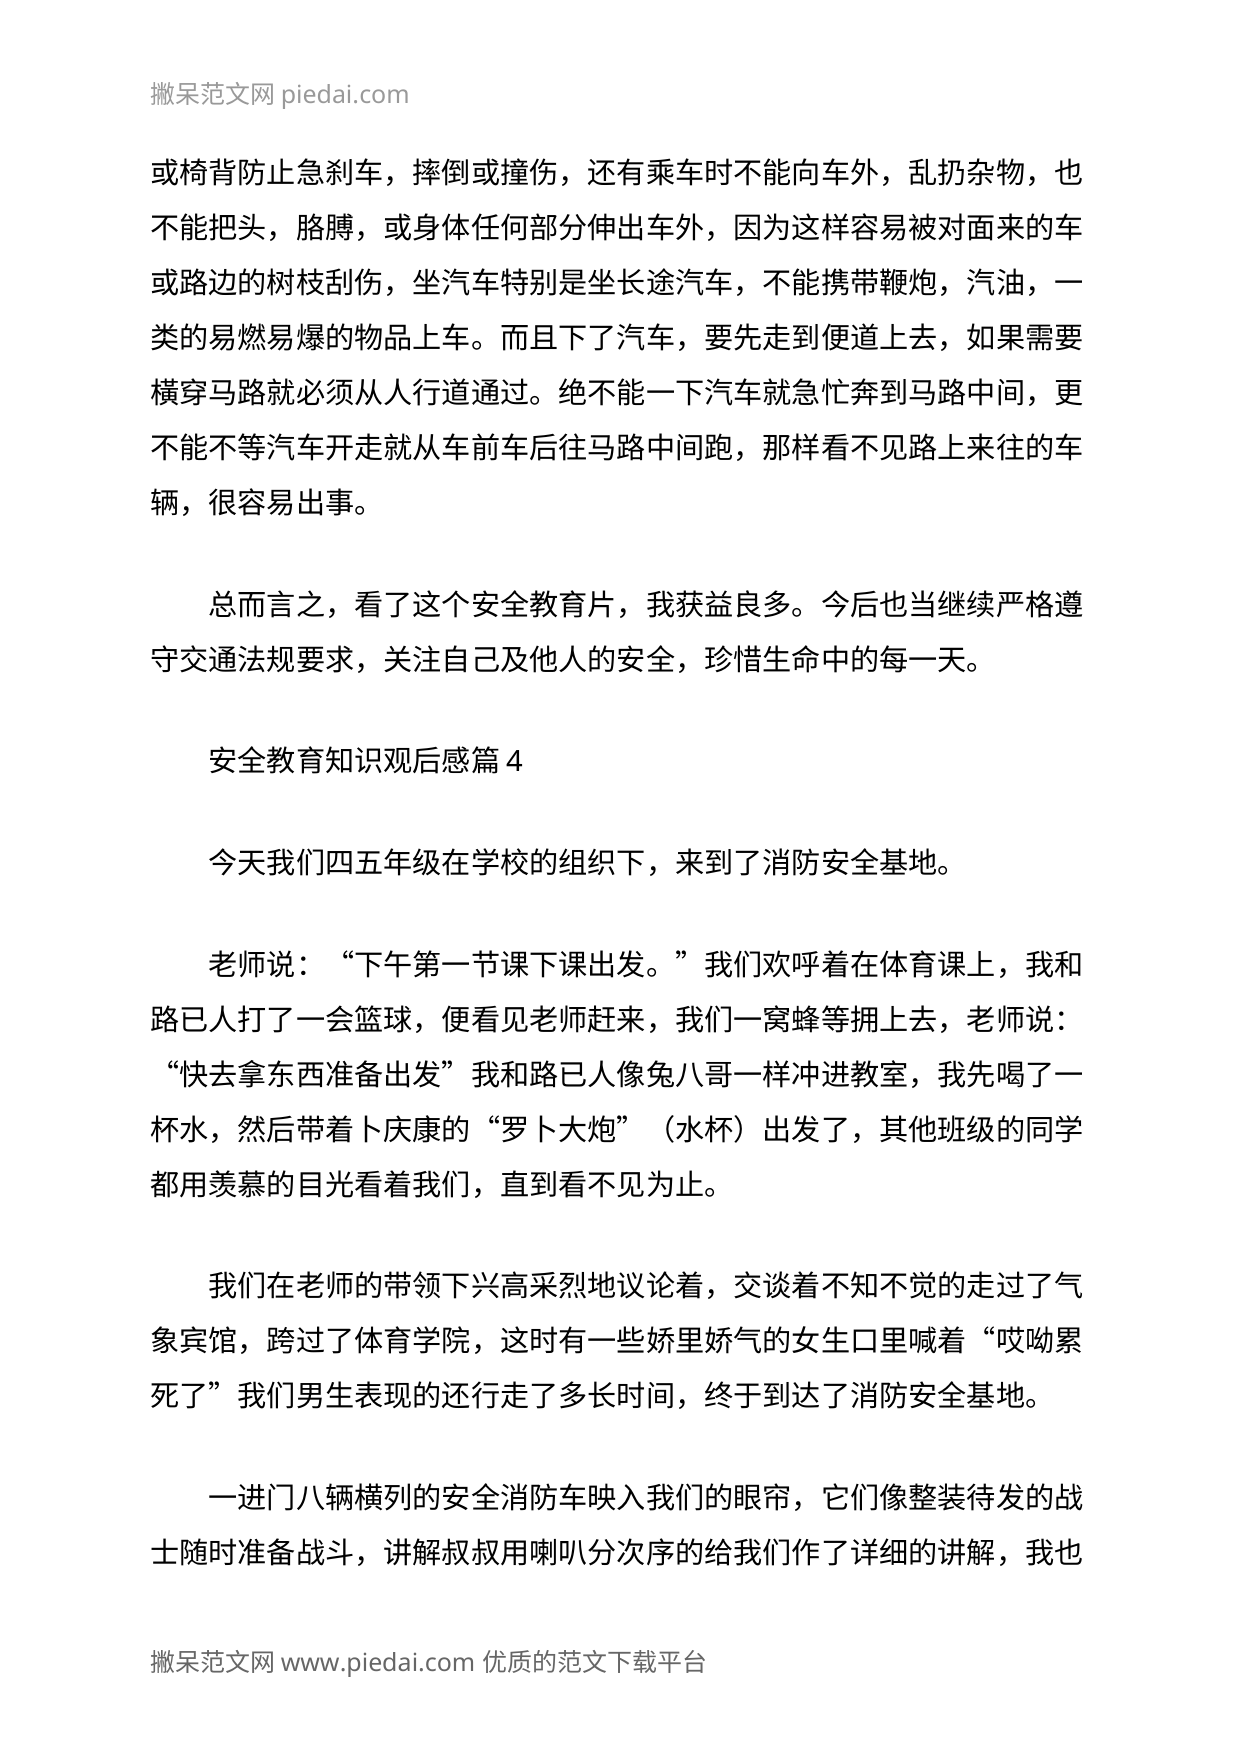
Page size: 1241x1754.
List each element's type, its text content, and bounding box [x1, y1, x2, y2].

text 总而言之，看了这个安全教育片，我获益良多。今后也当继续严格遵守交通法规要求，关注自己及他人的安全，珍惜生命中的每一天。 [150, 581, 1090, 678]
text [150, 150, 1090, 522]
text 我们在老师的带领下兴高采烈地议论着，交谈着不知不觉的走过了气象宾馆，跨过了体育学院，这时有一些娇里娇气的女生口里喊着“哎呦累死了”我们男生表现的还行走了多长时间，终于到达了消防安全基地。 [150, 1263, 1090, 1415]
text 今天我们四五年级在学校的组织下，来到了消防安全基地。 [150, 840, 1090, 882]
text 老师说：“下午第一节课下课出发。”我们欢呼着在体育课上，我和路已人打了一会篮球，便看见老师赶来，我们一窝蜂等拥上去，老师说：“快去拿东西准备出发”我和路已人像兔八哥一样冲进教室，我先喝了一杯水，然后带着卜庆康的“罗卜大炮”（水杯）出发了，其他班级的同学都用羡慕的目光看着我们，直到看不见为止。 [150, 942, 1090, 1203]
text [150, 1474, 1090, 1572]
text 安全教育知识观后感篇4 [150, 738, 1090, 780]
